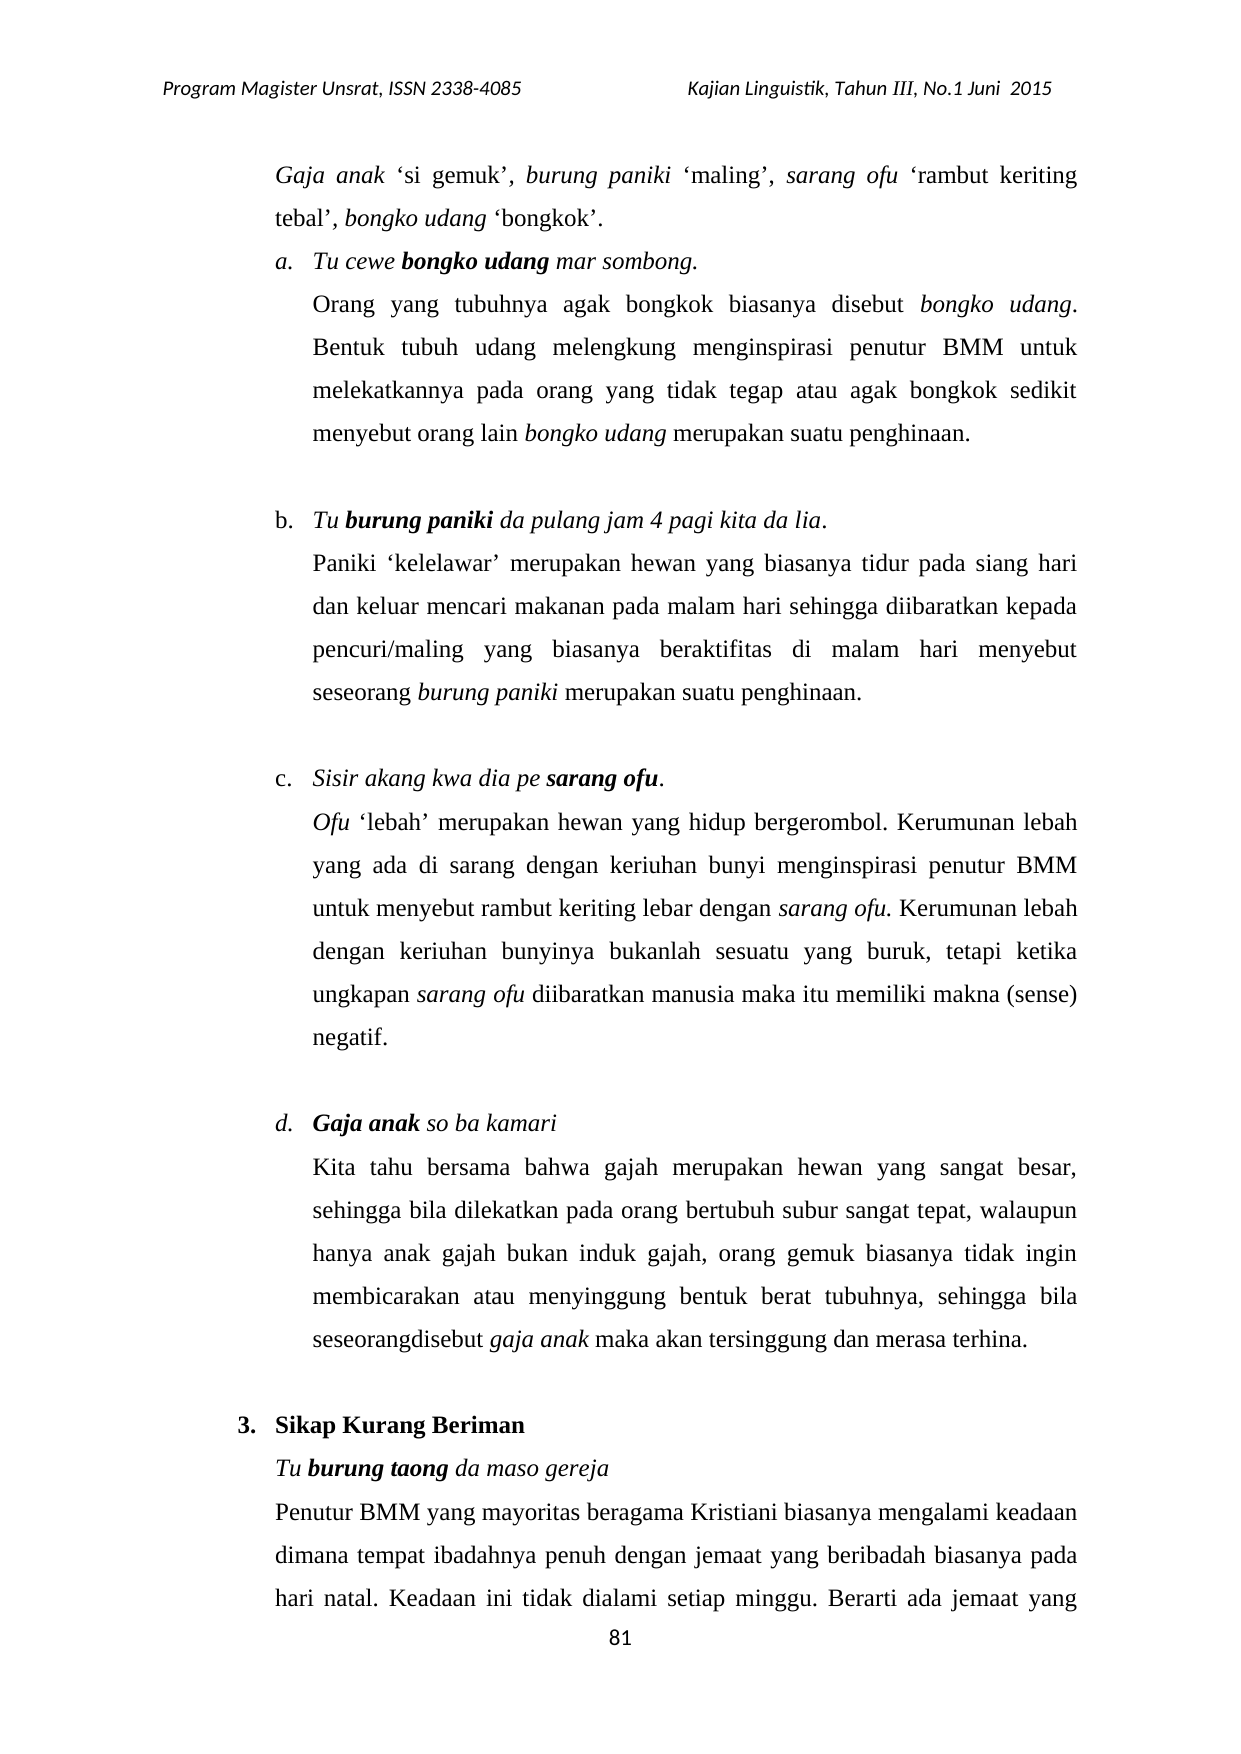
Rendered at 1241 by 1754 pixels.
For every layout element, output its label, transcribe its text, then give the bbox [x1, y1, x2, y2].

list Tu cewe bongko udang mar sombong. [275, 246, 1078, 275]
list Paniki ‘kelelawar’ merupakan hewan yang biasanya tidur pada siang hari dan keluar mencari makanan pada malam hari sehingga diibaratkan kepada pencuri/maling yang biasanya beraktifitas di malam hari menyebut seseorang burung paniki merupakan suatu penghinaan. [312, 548, 1078, 706]
list Orang yang tubuhnya agak bongkok biasanya disebut bongko udang. Bentuk tubuh udang melengkung menginspirasi penutur BMM untuk melekatkannya pada orang yang tidak tegap atau agak bongkok sedikit menyebut orang lain bongko udang merupakan suatu penghinaan. [312, 289, 1078, 447]
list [275, 1497, 1078, 1612]
list Gaja anak ‘si gemuk’, burung paniki ‘maling’, sarang ofu ‘rambut keriting tebal’, bongko udang ‘bongkok’. [275, 160, 1078, 232]
list Sikap Kurang Beriman [237, 1410, 1078, 1439]
list Kita tahu bersama bahwa gajah merupakan hewan yang sangat besar, sehingga bila dilekatkan pada orang bertubuh subur sangat tepat, walaupun hanya anak gajah bukan induk gajah, orang gemuk biasanya tidak ingin membicarakan atau menyinggung bentuk berat tubuhnya, sehingga bila seseorangdisebut gaja anak maka akan tersinggung dan merasa terhina. [312, 1152, 1078, 1353]
list Tu burung paniki da pulang jam 4 pagi kita da lia. [275, 505, 1078, 533]
list Ofu ‘lebah’ merupakan hewan yang hidup bergerombol. Kerumunan lebah yang ada di sarang dengan keriuhan bunyi menginspirasi penutur BMM untuk menyebut rambut keriting lebar dengan sarang ofu. Kerumunan lebah dengan keriuhan bunyinya bukanlah sesuatu yang buruk, tetapi ketika ungkapan sarang ofu diibaratkan manusia maka itu memiliki makna (sense) negatif. [312, 807, 1078, 1051]
list Gaja anak so ba kamari [275, 1108, 1078, 1137]
list Tu burung taong da maso gereja [275, 1453, 1078, 1482]
list Sisir akang kwa dia pe sarang ofu. [275, 763, 1078, 792]
